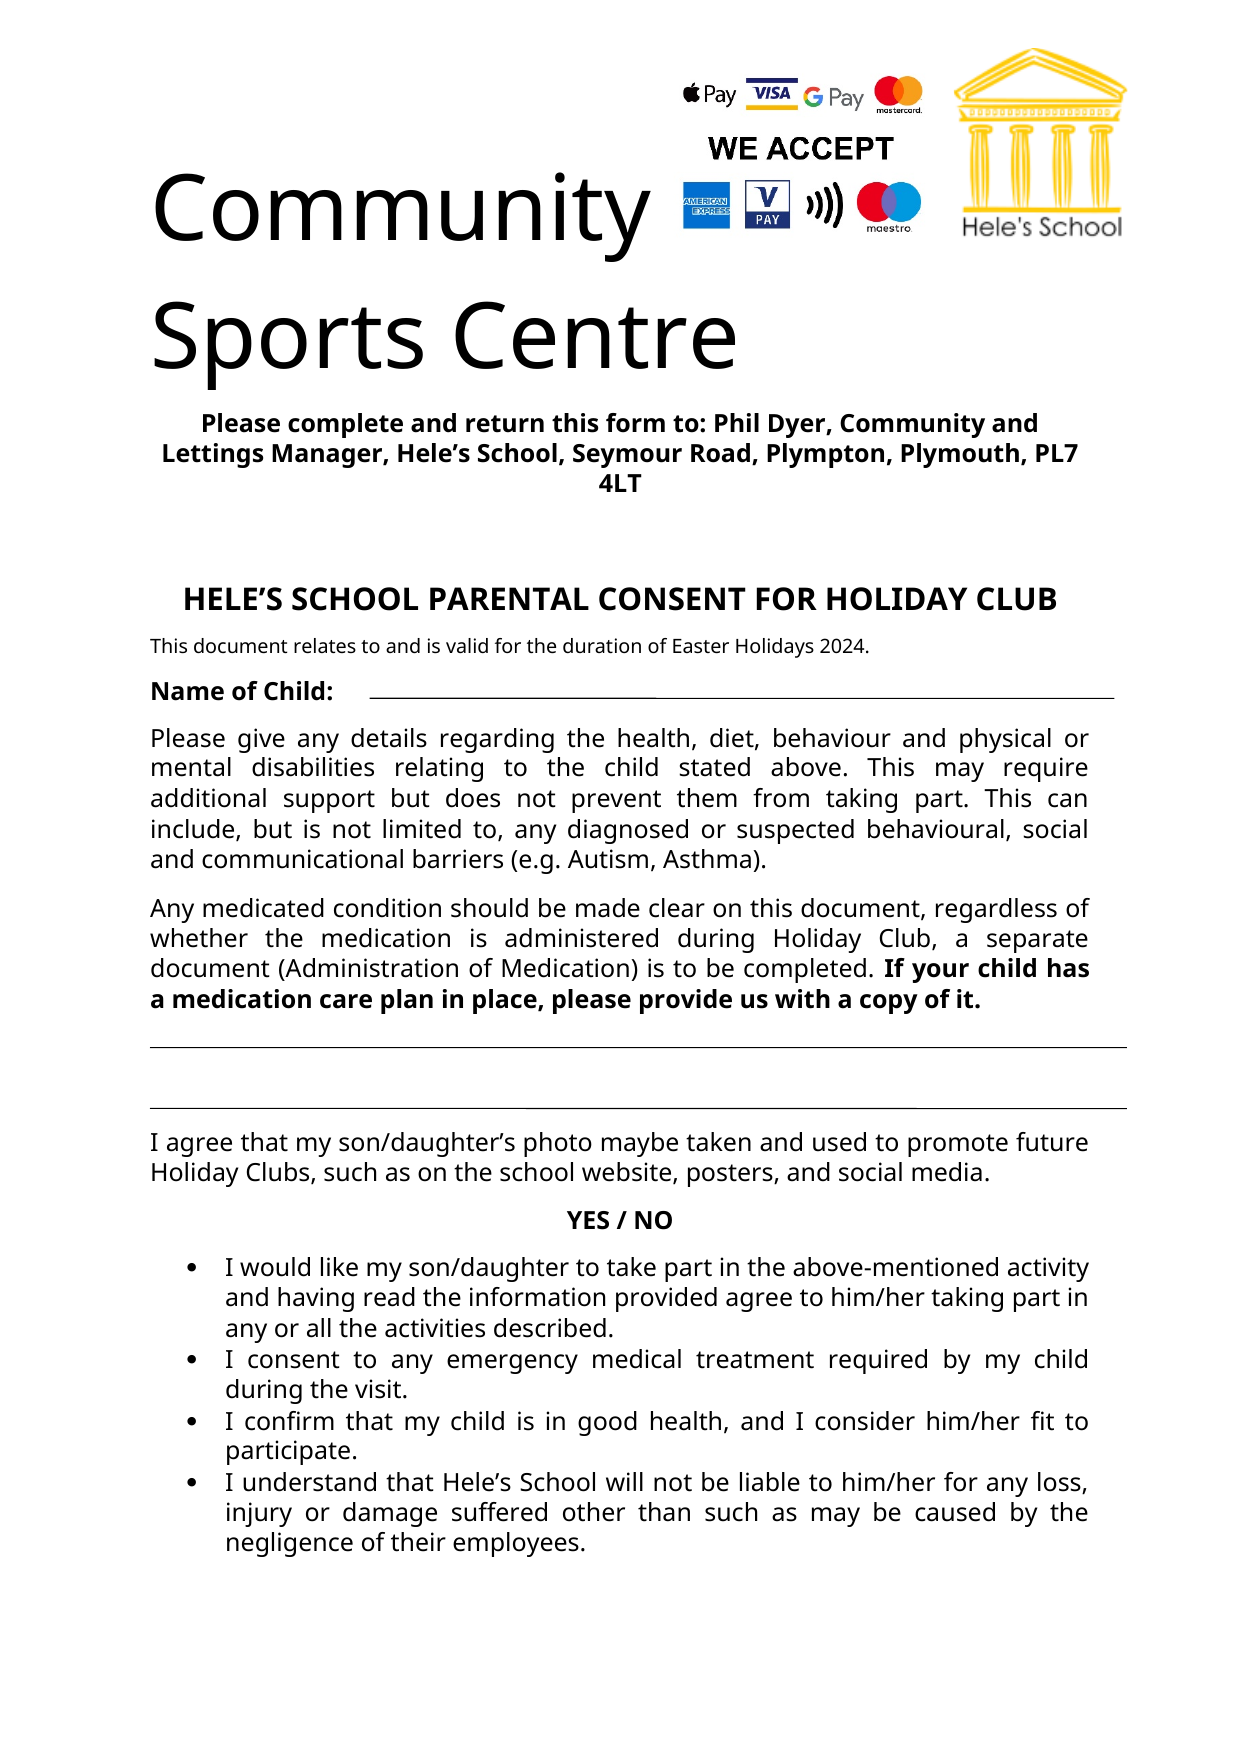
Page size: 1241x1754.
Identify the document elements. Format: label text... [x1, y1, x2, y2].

text Sports Centre [150, 279, 1090, 391]
text HELE’S SCHOOL PARENTAL CONSENT FOR HOLIDAY CLUB [150, 579, 1090, 618]
text Please give any details regarding the health, diet, behaviour and physical or mental disabilities relating to the child stated above. This may require additional support but does not prevent them from taking part. This can include, but is not limited to, any diagnosed or suspected behavioural, social and communicational barriers (e.g. Autism, Asthma). [150, 723, 1090, 876]
picture [953, 48, 1128, 244]
list I would like my son/daughter to take part in the above-mentioned activity and having read the information provided agree to him/her taking part in any or all the activities described. [187, 1252, 1090, 1344]
picture [673, 62, 931, 150]
text YES / NO [150, 1205, 1090, 1236]
text Please complete and return this form to: Phil Dyer, Community and Lettings Manager, Hele’s School, Seymour Road, Plympton, Plymouth, PL7 4LT [150, 408, 1090, 500]
list I consent to any emergency medical treatment required by my child during the visit. [187, 1344, 1090, 1406]
text Community [150, 150, 1090, 262]
list I confirm that my child is in good health, and I consider him/her fit to participate. [187, 1406, 1090, 1467]
text This document relates to and is valid for the duration of Easter Holidays 2024. [150, 634, 1090, 659]
text Any medicated condition should be made clear on this document, regardless of whether the medication is administered during Holiday Club, a separate document (Administration of Medication) is to be completed. If your child has a medication care plan in place, please provide us with a copy of it. [150, 893, 1090, 1016]
text I agree that my son/daughter’s photo maybe taken and used to promote future Holiday Clubs, such as on the school website, posters, and social media. [150, 1127, 1090, 1188]
list I understand that Hele’s School will not be liable to him/her for any loss, injury or damage suffered other than such as may be caused by the negligence of their employees. [187, 1467, 1090, 1559]
text Name of Child: [150, 675, 1090, 706]
